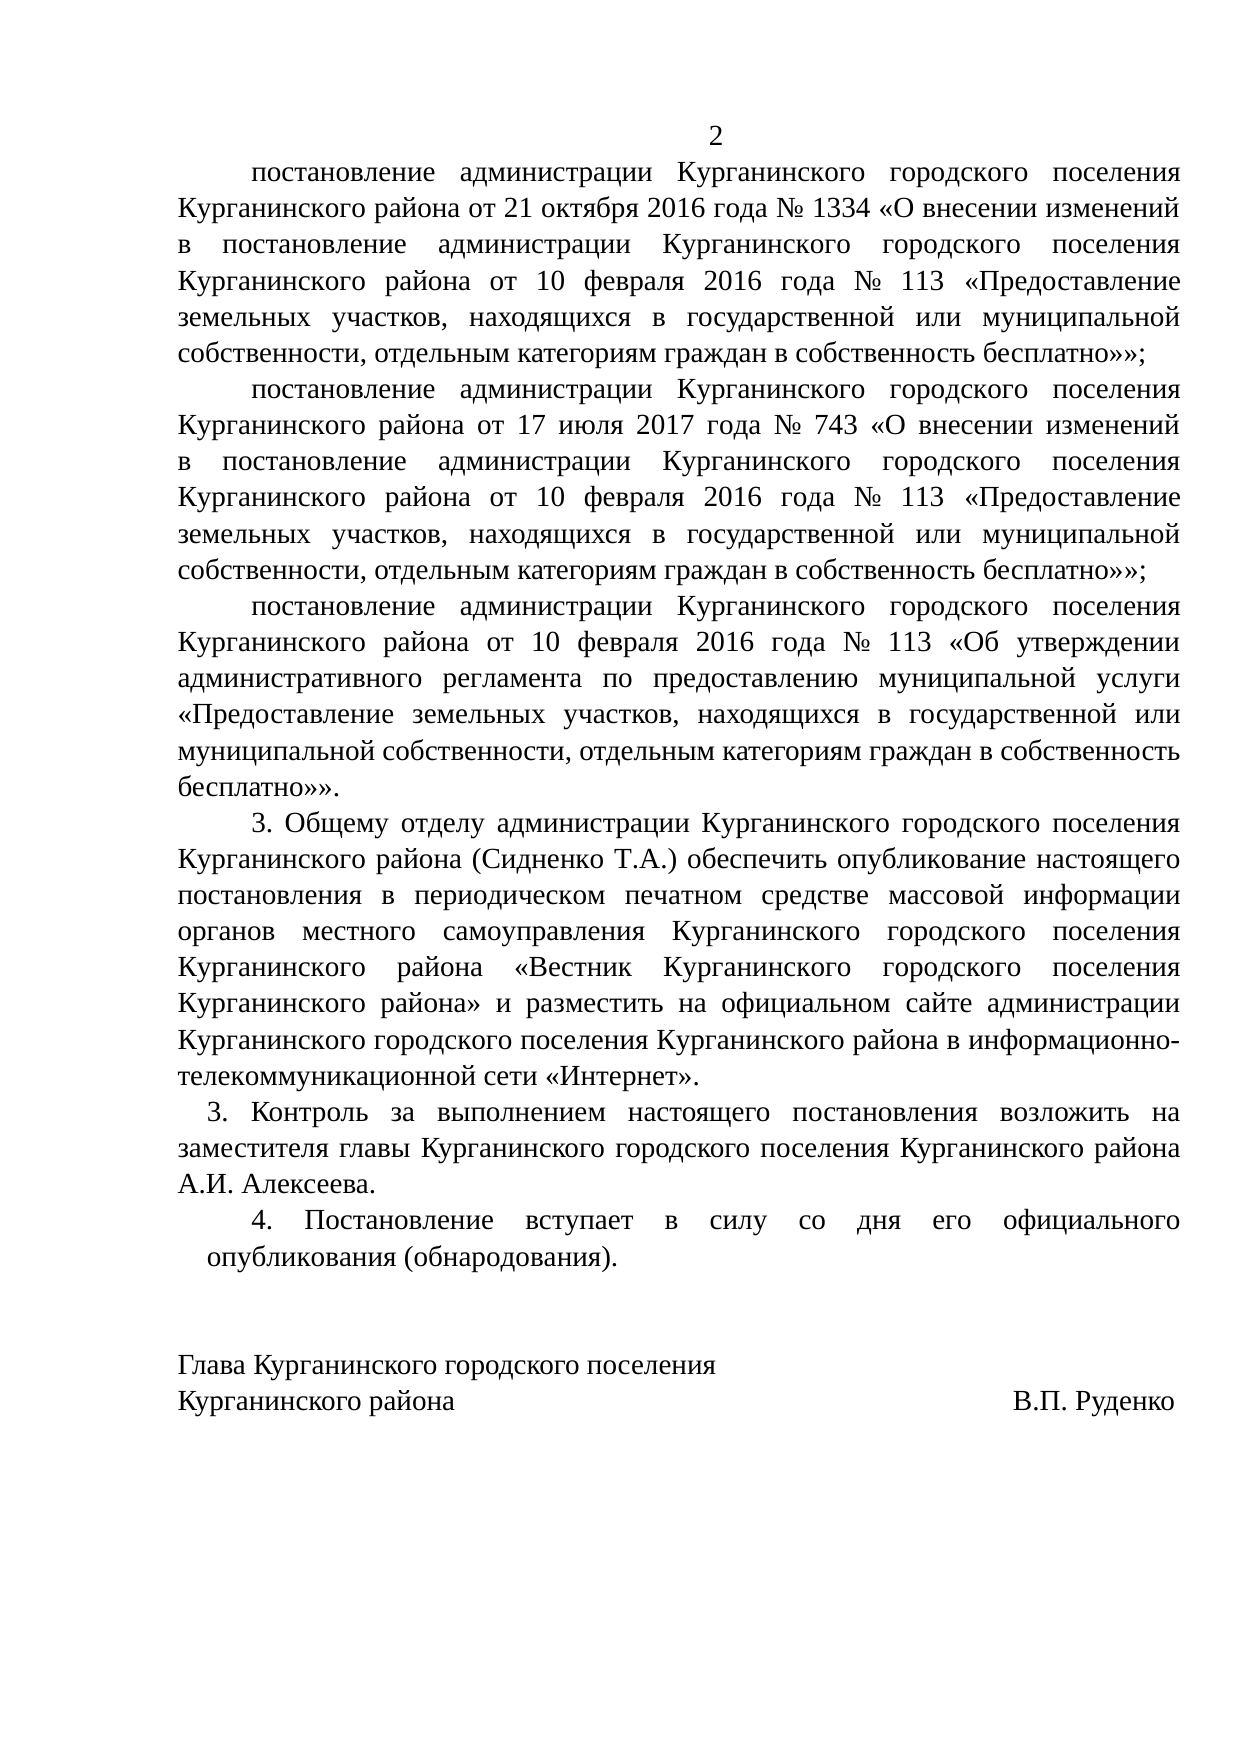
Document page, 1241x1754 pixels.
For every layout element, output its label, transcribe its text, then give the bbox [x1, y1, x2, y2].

text 3. Общему отделу администрации Курганинского городского поселения Курганинского района (Сидненко Т.А.) обеспечить опубликование настоящего постановления в периодическом печатном средстве массовой информации органов местного самоуправления Курганинского городского поселения Курганинского района «Вестник Курганинского городского поселения Курганинского района» и разместить на официальном сайте администрации Курганинского городского поселения Курганинского района в информационно-телекоммуникационной сети «Интернет». [177, 805, 1181, 1091]
text постановление администрации Курганинского городского поселения Курганинского района от 21 октября 2016 года № 1334 «О внесении изменений в постановление администрации Курганинского городского поселения Курганинского района от 10 февраля 2016 года № 113 «Предоставление земельных участков, находящихся в государственной или муниципальной собственности, отдельным категориям граждан в собственность бесплатно»»; [177, 154, 1181, 368]
text 3. Контроль за выполнением настоящего постановления возложить на заместителя главы Курганинского городского поселения Курганинского района А.И. Алексеева. [177, 1094, 1181, 1200]
text 4. Постановление вступает в силу со дня его официального опубликования (обнародования). [207, 1202, 1181, 1272]
text Глава Курганинского городского поселения [177, 1347, 1181, 1381]
text постановление администрации Курганинского городского поселения Курганинского района от 10 февраля 2016 года № 113 «Об утверждении административного регламента по предоставлению муниципальной услуги «Предоставление земельных участков, находящихся в государственной или муниципальной собственности, отдельным категориям граждан в собственность бесплатно»». [177, 588, 1181, 802]
text постановление администрации Курганинского городского поселения Курганинского района от 17 июля 2017 года № 743 «О внесении изменений в постановление администрации Курганинского городского поселения Курганинского района от 10 февраля 2016 года № 113 «Предоставление земельных участков, находящихся в государственной или муниципальной собственности, отдельным категориям граждан в собственность бесплатно»»; [177, 371, 1181, 585]
text Курганинского района В.П. Руденко [177, 1383, 1181, 1417]
text 2 [177, 118, 1181, 152]
